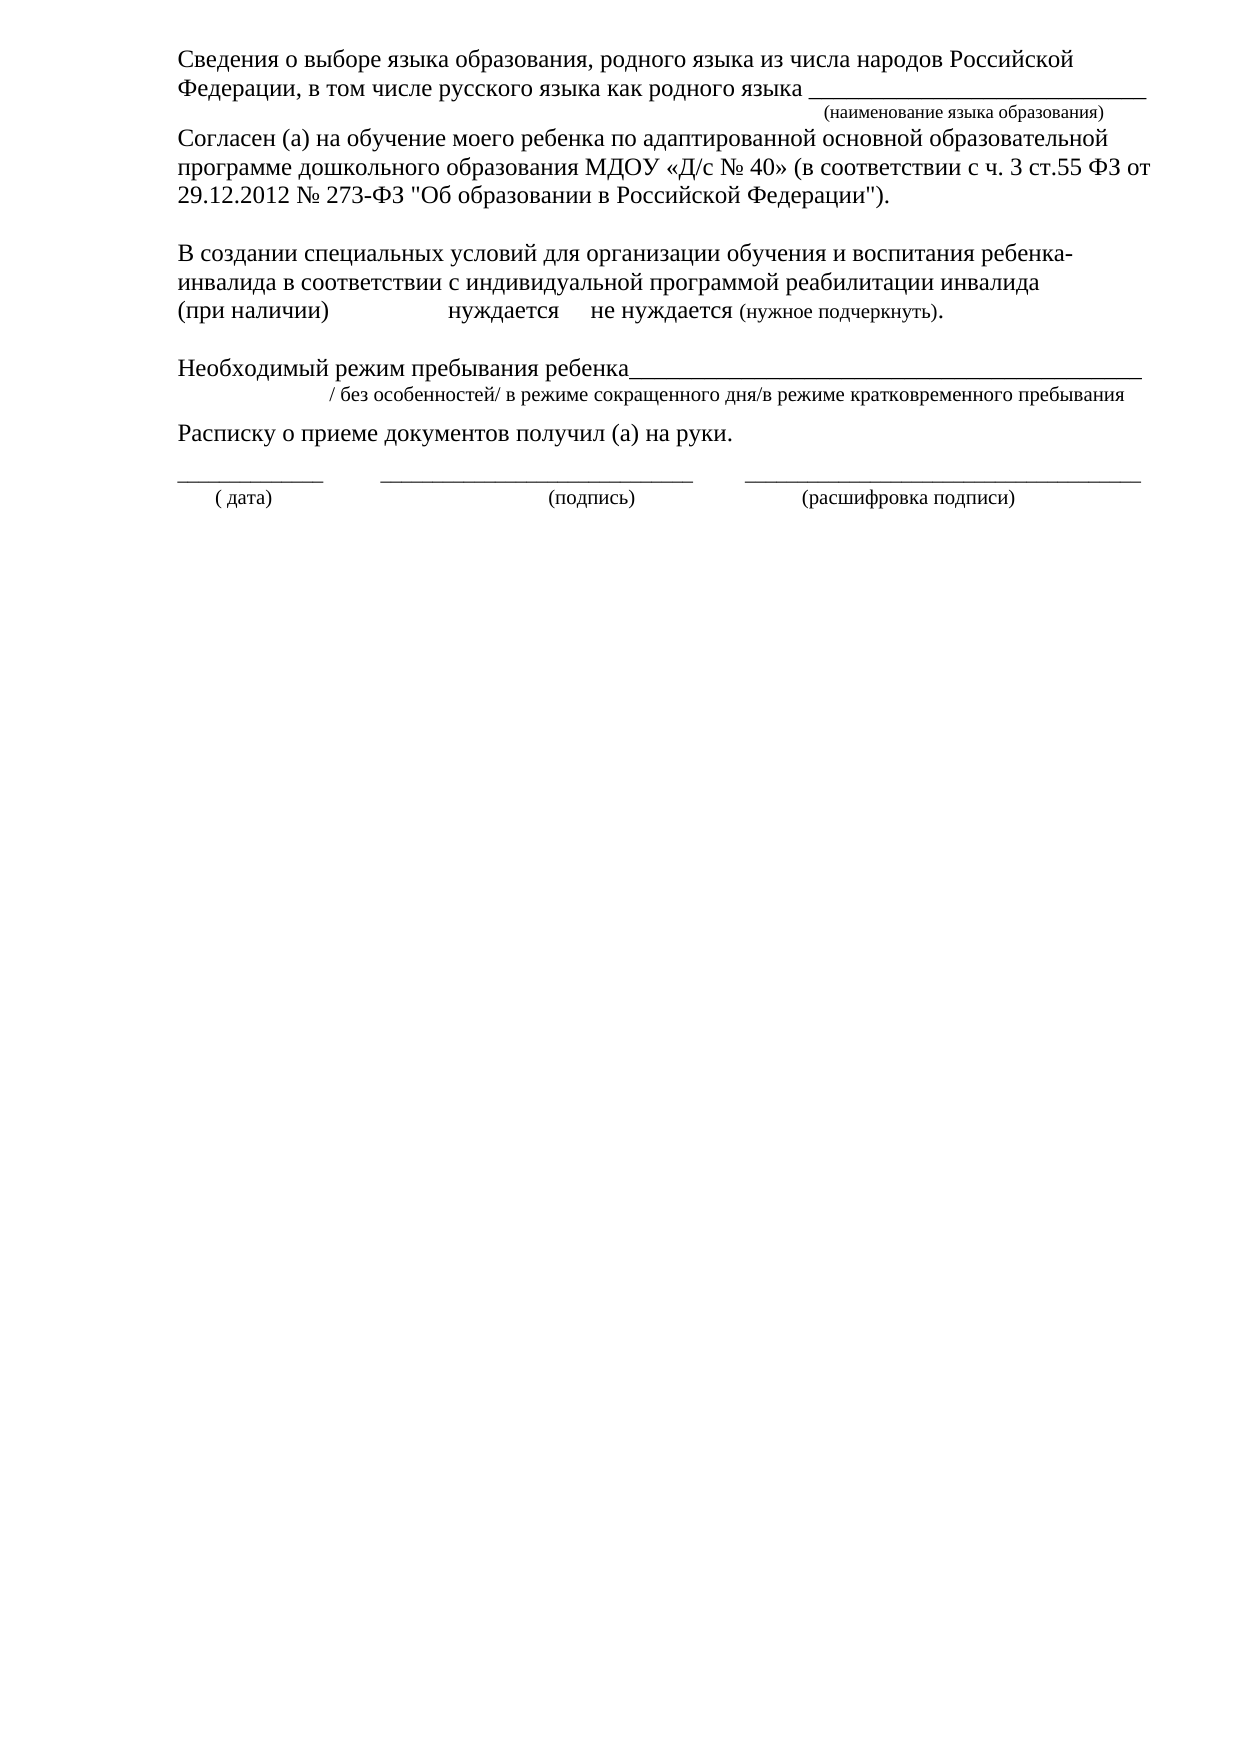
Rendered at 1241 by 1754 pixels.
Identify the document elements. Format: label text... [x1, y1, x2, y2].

text Сведения о выборе языка образования, родного языка из числа народов Российской Федерации, в том числе русского языка как родного языка ___________________________ [177, 44, 1152, 102]
text ______________ ______________________________ ______________________________________ [177, 461, 1152, 485]
text (наименование языка образования) [177, 102, 1152, 123]
text / без особенностей/ в режиме сокращенного дня/в режиме кратковременного пребывания [177, 382, 1152, 406]
text Необходимый режим пребывания ребенка_________________________________________ [177, 353, 1152, 382]
text Согласен (а) на обучение моего ребенка по адаптированной основной образовательной программе дошкольного образования МДОУ «Д/с № 40» (в соответствии с ч. 3 ст.55 ФЗ от 29.12.2012 № 273-ФЗ "Об образовании в Российской Федерации"). [177, 123, 1152, 209]
text (при наличии) нуждается не нуждается (нужное подчеркнуть). [177, 296, 1152, 324]
text ( дата) (подпись) (расшифровка подписи) [215, 485, 1152, 509]
text В создании специальных условий для организации обучения и воспитания ребенка-инвалида в соответствии с индивидуальной программой реабилитации инвалида [177, 238, 1152, 296]
text Расписку о приеме документов получил (а) на руки. [177, 418, 1152, 447]
